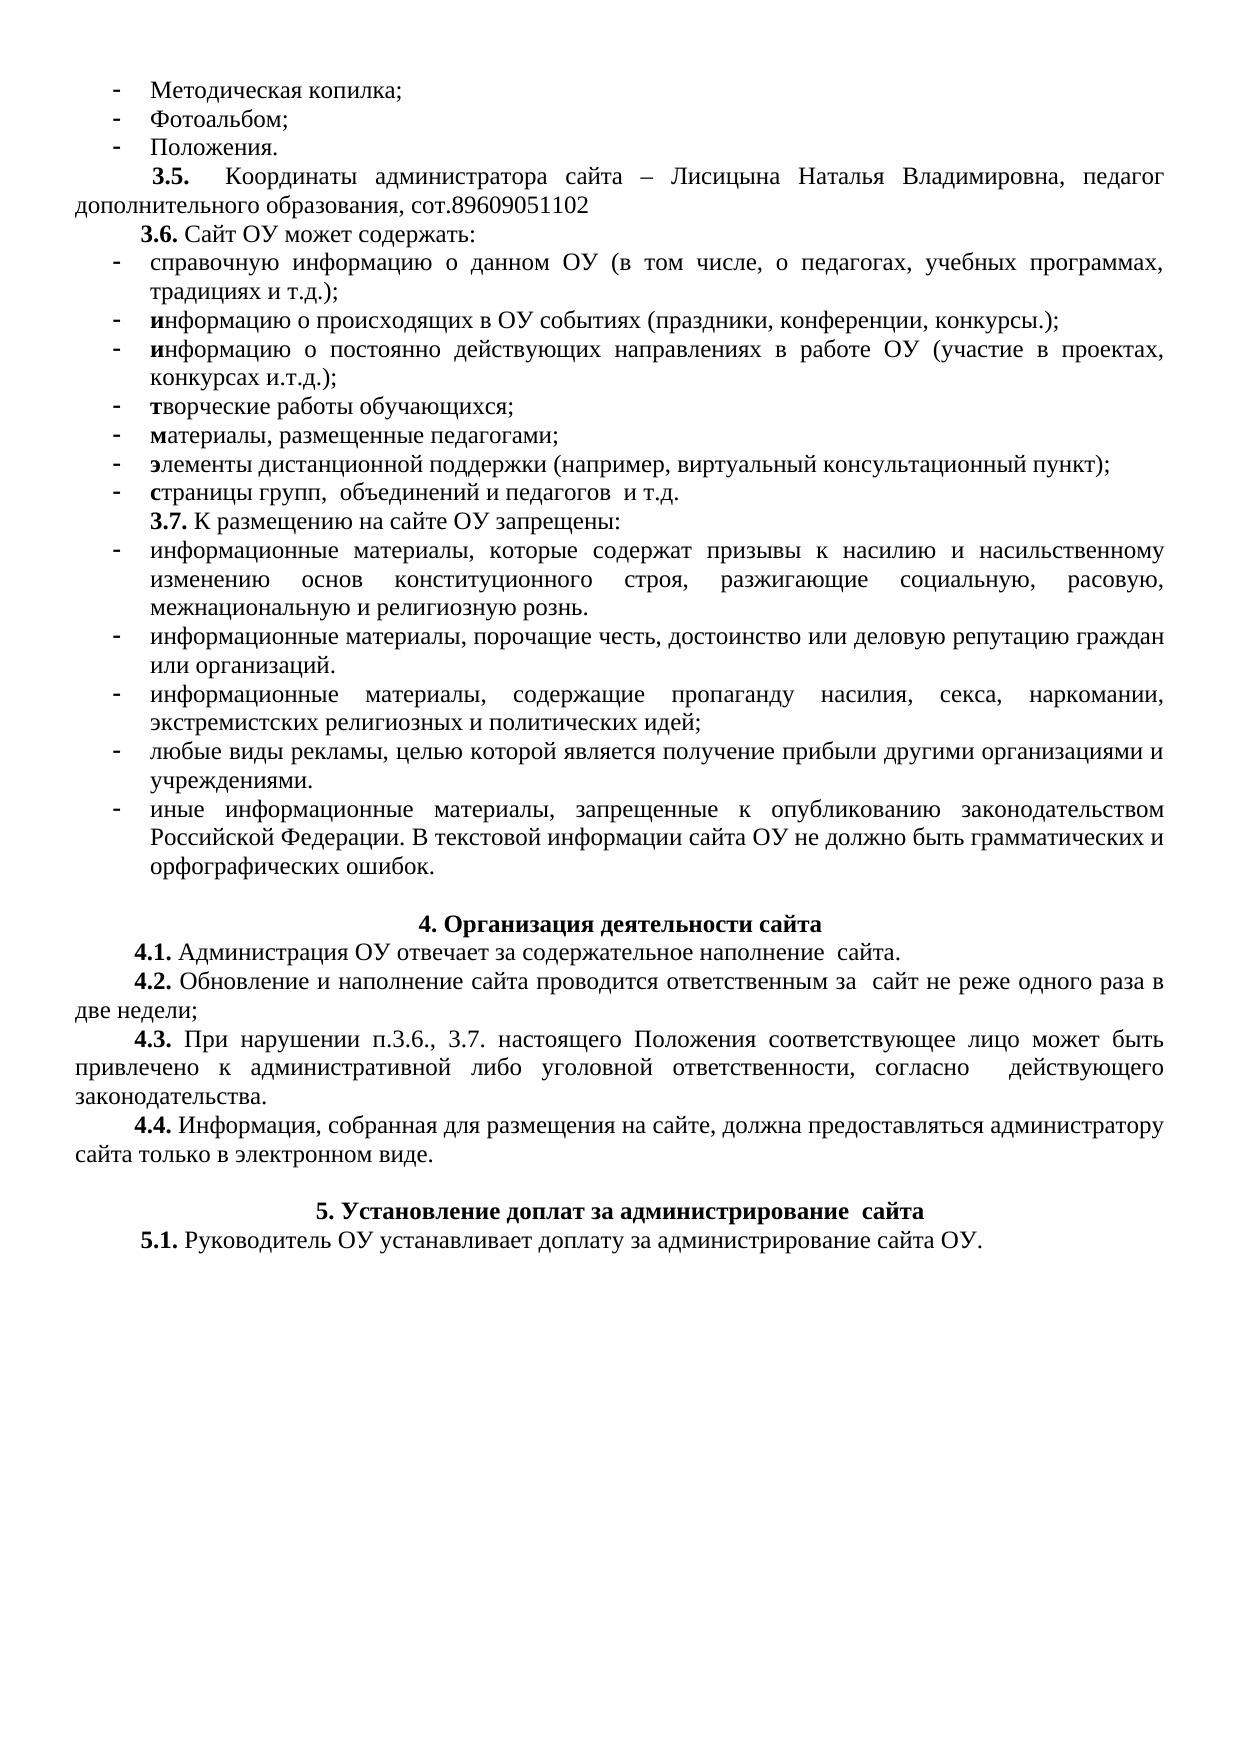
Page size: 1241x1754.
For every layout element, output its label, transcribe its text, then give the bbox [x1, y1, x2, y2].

text 5.1. Руководитель ОУ устанавливает доплату за администрирование сайта ОУ. [75, 1225, 1165, 1254]
text 5. Установление доплат за администрирование сайта [75, 1196, 1165, 1225]
list информационные материалы, порочащие честь, достоинство или деловую репутацию граждан или организаций. [112, 621, 1165, 679]
list элементы дистанционной поддержки (например, виртуальный консультационный пункт); [112, 449, 1165, 477]
text 4.1. Администрация ОУ отвечает за содержательное наполнение сайта. [75, 937, 1165, 966]
text 3.5. Координаты администратора сайта – Лисицына Наталья Владимировна, педагог дополнительного образования, сот.89609051102 [75, 161, 1165, 219]
list информацию о постоянно действующих направлениях в работе ОУ (участие в проектах, конкурсах и.т.д.); [112, 334, 1165, 391]
list материалы, размещенные педагогами; [112, 420, 1165, 449]
list Методическая копилка; [112, 75, 1165, 104]
list справочную информацию о данном ОУ (в том числе, о педагогах, учебных программах, традициях и т.д.); [112, 247, 1165, 305]
list творческие работы обучающихся; [112, 391, 1165, 420]
text 4.3. При нарушении п.3.6., 3.7. настоящего Положения соответствующее лицо может быть привлечено к административной либо уголовной ответственности, согласно действующего законодательства. [75, 1024, 1165, 1110]
list информацию о происходящих в ОУ событиях (праздники, конференции, конкурсы.); [112, 305, 1165, 334]
list информационные материалы, которые содержат призывы к насилию и насильственному изменению основ конституционного строя, разжигающие социальную, расовую, межнациональную и религиозную рознь. [112, 535, 1165, 621]
text 3.7. К размещению на сайте ОУ запрещены: [150, 506, 1165, 535]
list страницы групп, объединений и педагогов и т.д. [112, 477, 1165, 506]
text 4. Организация деятельности сайта [75, 909, 1165, 937]
text 4.2. Обновление и наполнение сайта проводится ответственным за сайт не реже одного раза в две недели; [75, 966, 1165, 1024]
list иные информационные материалы, запрещенные к опубликованию законодательством Российской Федерации. В текстовой информации сайта ОУ не должно быть грамматических и орфографических ошибок. [112, 794, 1165, 880]
list Фотоальбом; [112, 104, 1165, 132]
list Положения. [112, 132, 1165, 161]
text 3.6. Сайт ОУ может содержать: [75, 219, 1165, 247]
text 4.4. Информация, собранная для размещения на сайте, должна предоставляться администратору сайта только в электронном виде. [75, 1110, 1165, 1167]
list информационные материалы, содержащие пропаганду насилия, секса, наркомании, экстремистских религиозных и политических идей; [112, 679, 1165, 736]
list любые виды рекламы, целью которой является получение прибыли другими организациями и учреждениями. [112, 736, 1165, 794]
